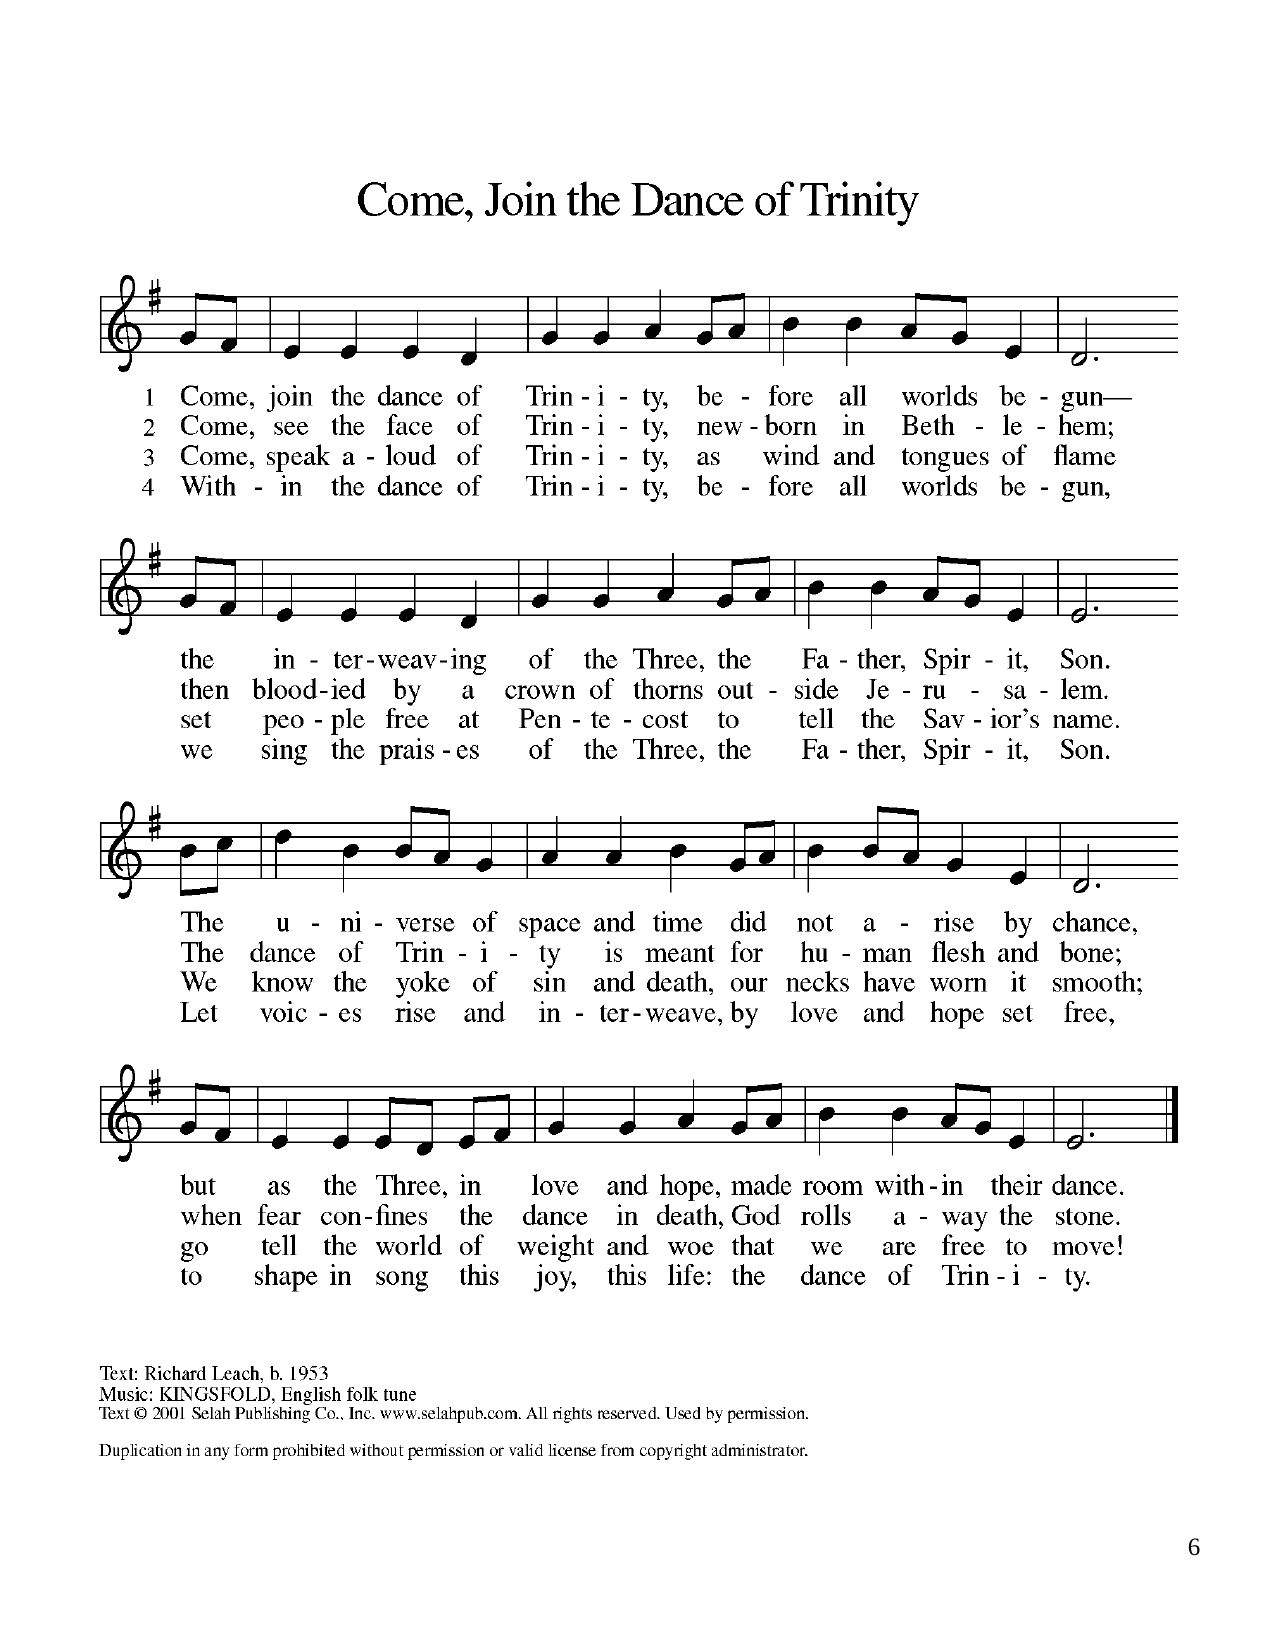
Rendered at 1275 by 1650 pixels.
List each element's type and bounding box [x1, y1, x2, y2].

picture [75, 75, 1202, 1515]
